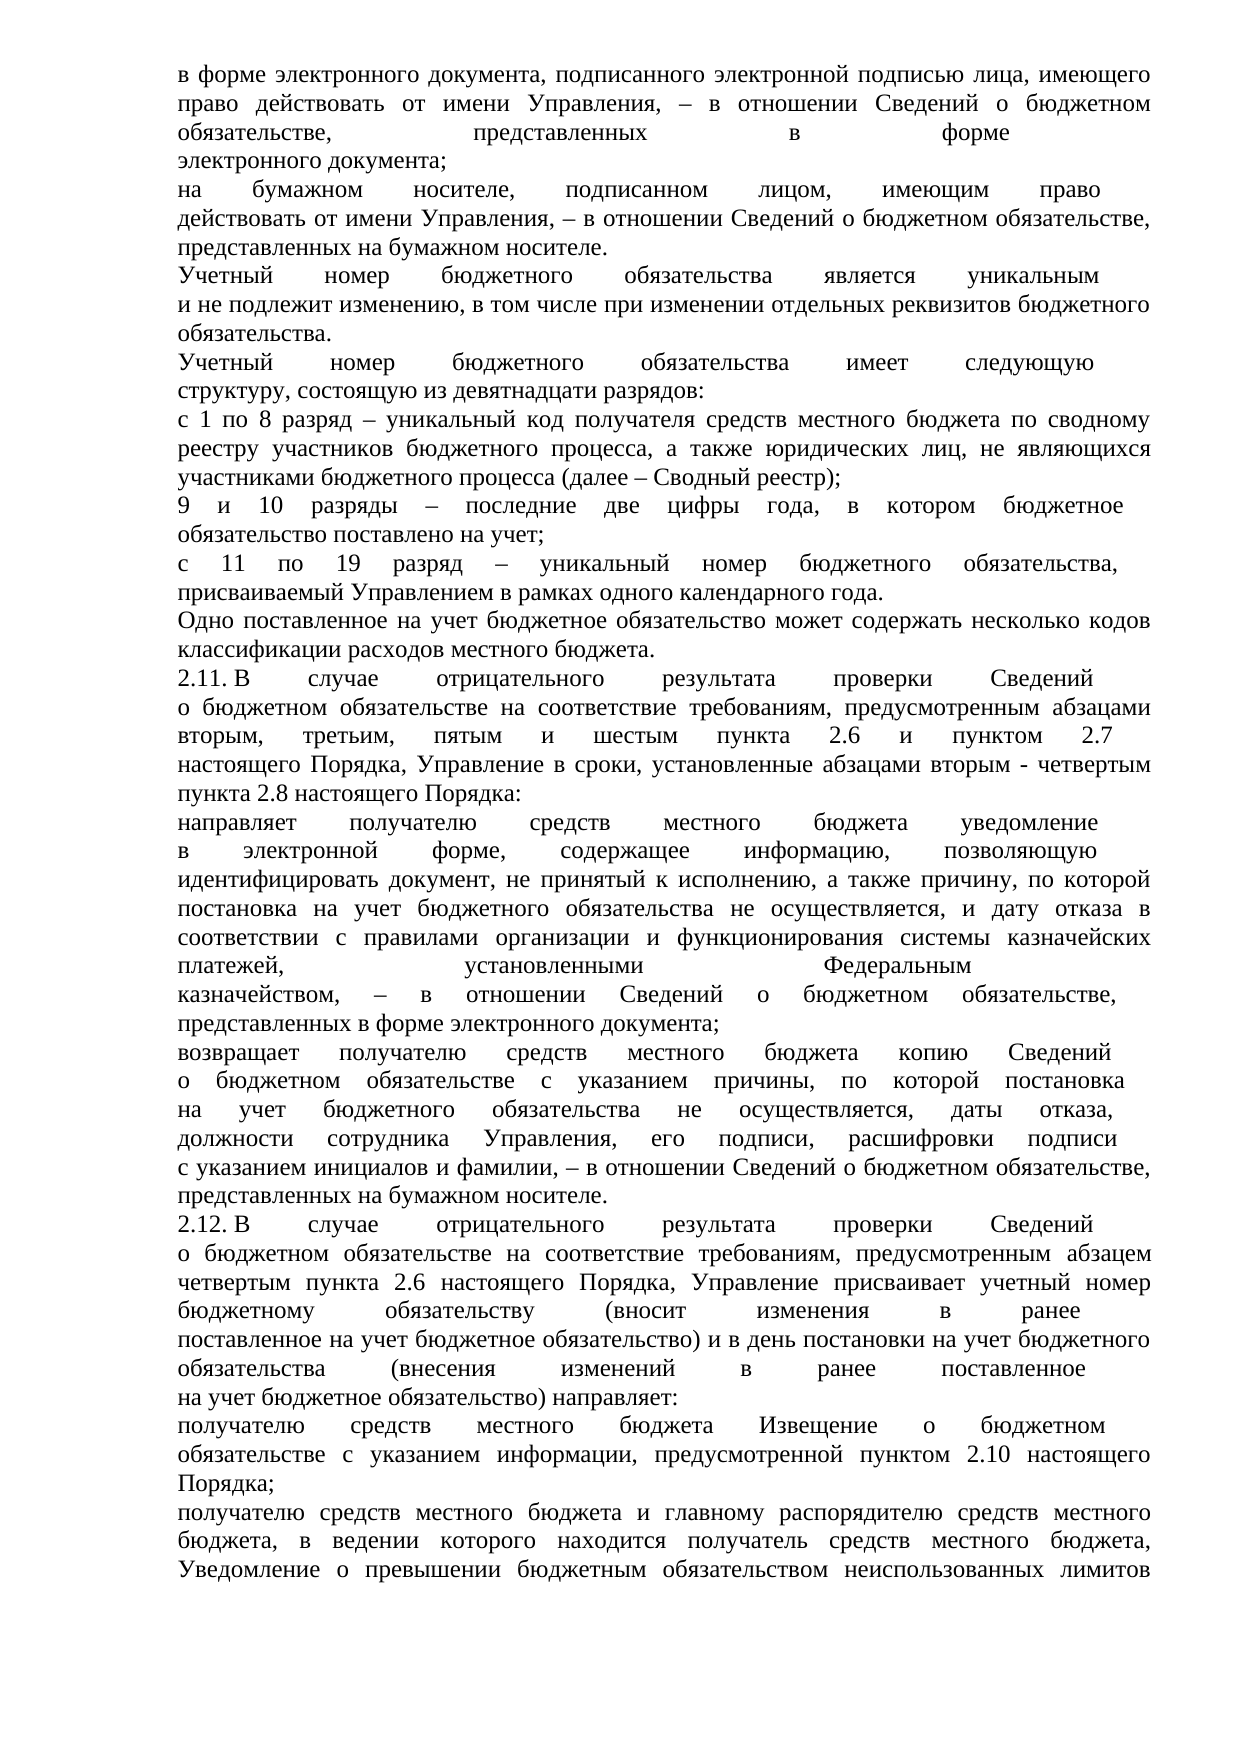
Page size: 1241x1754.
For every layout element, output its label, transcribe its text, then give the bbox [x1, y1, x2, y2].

text направляет получателю средств местного бюджета уведомление в электронной форме, содержащее информацию, позволяющую идентифицировать документ, не принятый к исполнению, а также причину, по которой постановка на учет бюджетного обязательства не осуществляется, и дату отказа в соответствии с правилами организации и функционирования системы казначейских платежей, установленными Федеральным казначейством, – в отношении Сведений о бюджетном обязательстве, представленных в форме электронного документа; [177, 807, 1152, 1037]
text получателю средств местного бюджета Извещение о бюджетном обязательстве с указанием информации, предусмотренной пунктом 2.10 настоящего Порядка; [177, 1410, 1152, 1497]
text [177, 1497, 1152, 1583]
text на бумажном носителе, подписанном лицом, имеющим право действовать от имени Управления, – в отношении Сведений о бюджетном обязательстве, представленных на бумажном носителе. [177, 174, 1152, 260]
text возвращает получателю средств местного бюджета копию Сведений о бюджетном обязательстве с указанием причины, по которой постановка на учет бюджетного обязательства не осуществляется, даты отказа, должности сотрудника Управления, его подписи, расшифровки подписи с указанием инициалов и фамилии, – в отношении Сведений о бюджетном обязательстве, представленных на бумажном носителе. [177, 1037, 1152, 1209]
text Одно поставленное на учет бюджетное обязательство может содержать несколько кодов классификации расходов местного бюджета. [177, 605, 1152, 663]
text 9 и 10 разряды – последние две цифры года, в котором бюджетное обязательство поставлено на учет; [177, 490, 1152, 548]
text с 11 по 19 разряд – уникальный номер бюджетного обязательства, присваиваемый Управлением в рамках одного календарного года. [177, 548, 1152, 605]
text в форме электронного документа, подписанного электронной подписью лица, имеющего право действовать от имени Управления, – в отношении Сведений о бюджетном обязательстве, представленных в форме электронного документа; [177, 59, 1152, 174]
text Учетный номер бюджетного обязательства имеет следующую структуру, состоящую из девятнадцати разрядов: [177, 347, 1152, 404]
text с 1 по 8 разряд – уникальный код получателя средств местного бюджета по сводному реестру участников бюджетного процесса, а также юридических лиц, не являющихся участниками бюджетного процесса (далее – Сводный реестр); [177, 404, 1152, 490]
text 2.11. В случае отрицательного результата проверки Сведений о бюджетном обязательстве на соответствие требованиям, предусмотренным абзацами вторым, третьим, пятым и шестым пункта 2.6 и пунктом 2.7 настоящего Порядка, Управление в сроки, установленные абзацами вторым - четвертым пункта 2.8 настоящего Порядка: [177, 663, 1152, 807]
text 2.12. В случае отрицательного результата проверки Сведений о бюджетном обязательстве на соответствие требованиям, предусмотренным абзацем четвертым пункта 2.6 настоящего Порядка, Управление присваивает учетный номер бюджетному обязательству (вносит изменения в ранее поставленное на учет бюджетное обязательство) и в день постановки на учет бюджетного обязательства (внесения изменений в ранее поставленное на учет бюджетное обязательство) направляет: [177, 1209, 1152, 1410]
text Учетный номер бюджетного обязательства является уникальным и не подлежит изменению, в том числе при изменении отдельных реквизитов бюджетного обязательства. [177, 260, 1152, 347]
